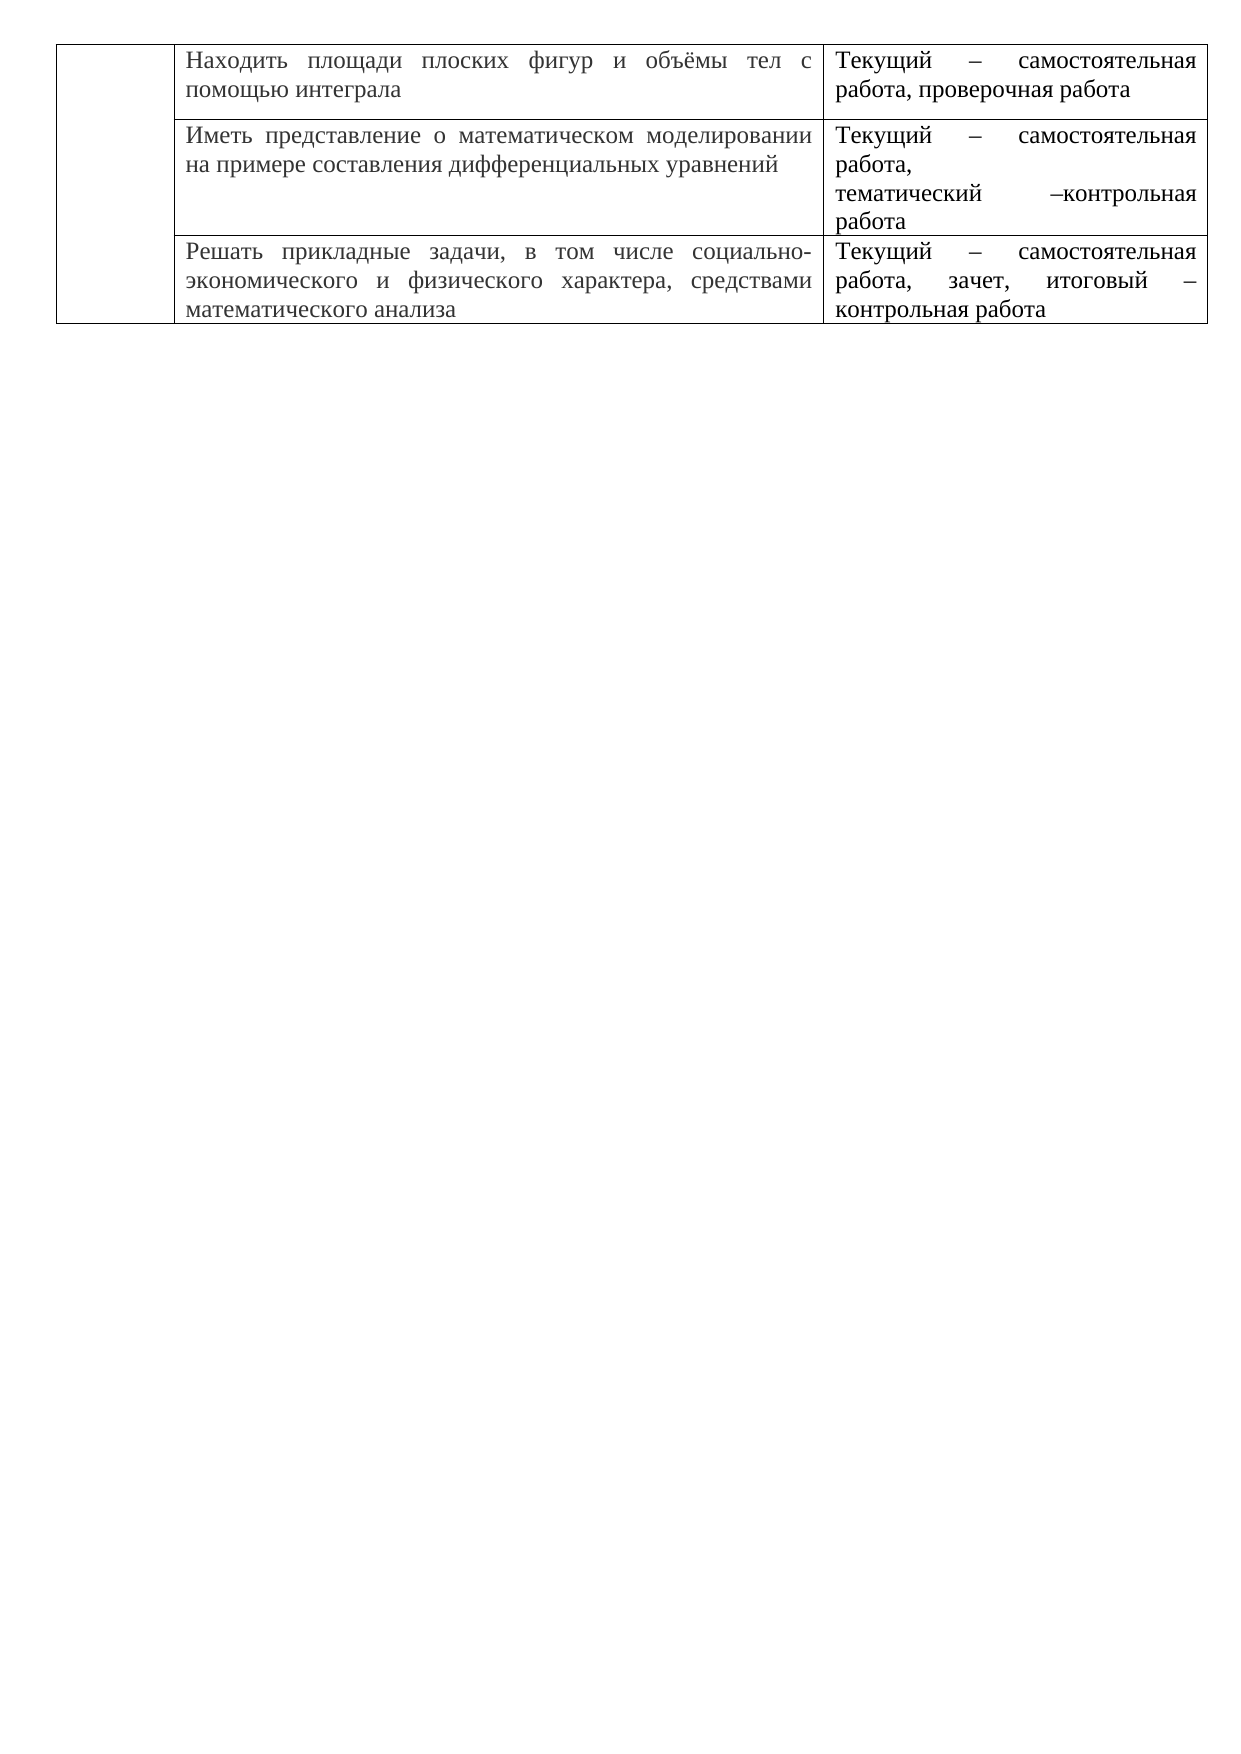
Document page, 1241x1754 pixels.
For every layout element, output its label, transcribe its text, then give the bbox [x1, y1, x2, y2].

table_cell Текущий – самостоятельная работа, проверочная работа [824, 45, 1207, 119]
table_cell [824, 120, 1207, 235]
table_cell Иметь представление о математическом моделировании на примере составления дифференциальных уравнений [175, 120, 823, 235]
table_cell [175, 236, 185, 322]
table_cell Текущий – самостоятельная работа, зачет, итоговый – контрольная работа [824, 236, 1207, 322]
table_cell Находить площади плоских фигур и объёмы тел с помощью интеграла [175, 45, 823, 119]
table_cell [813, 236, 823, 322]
